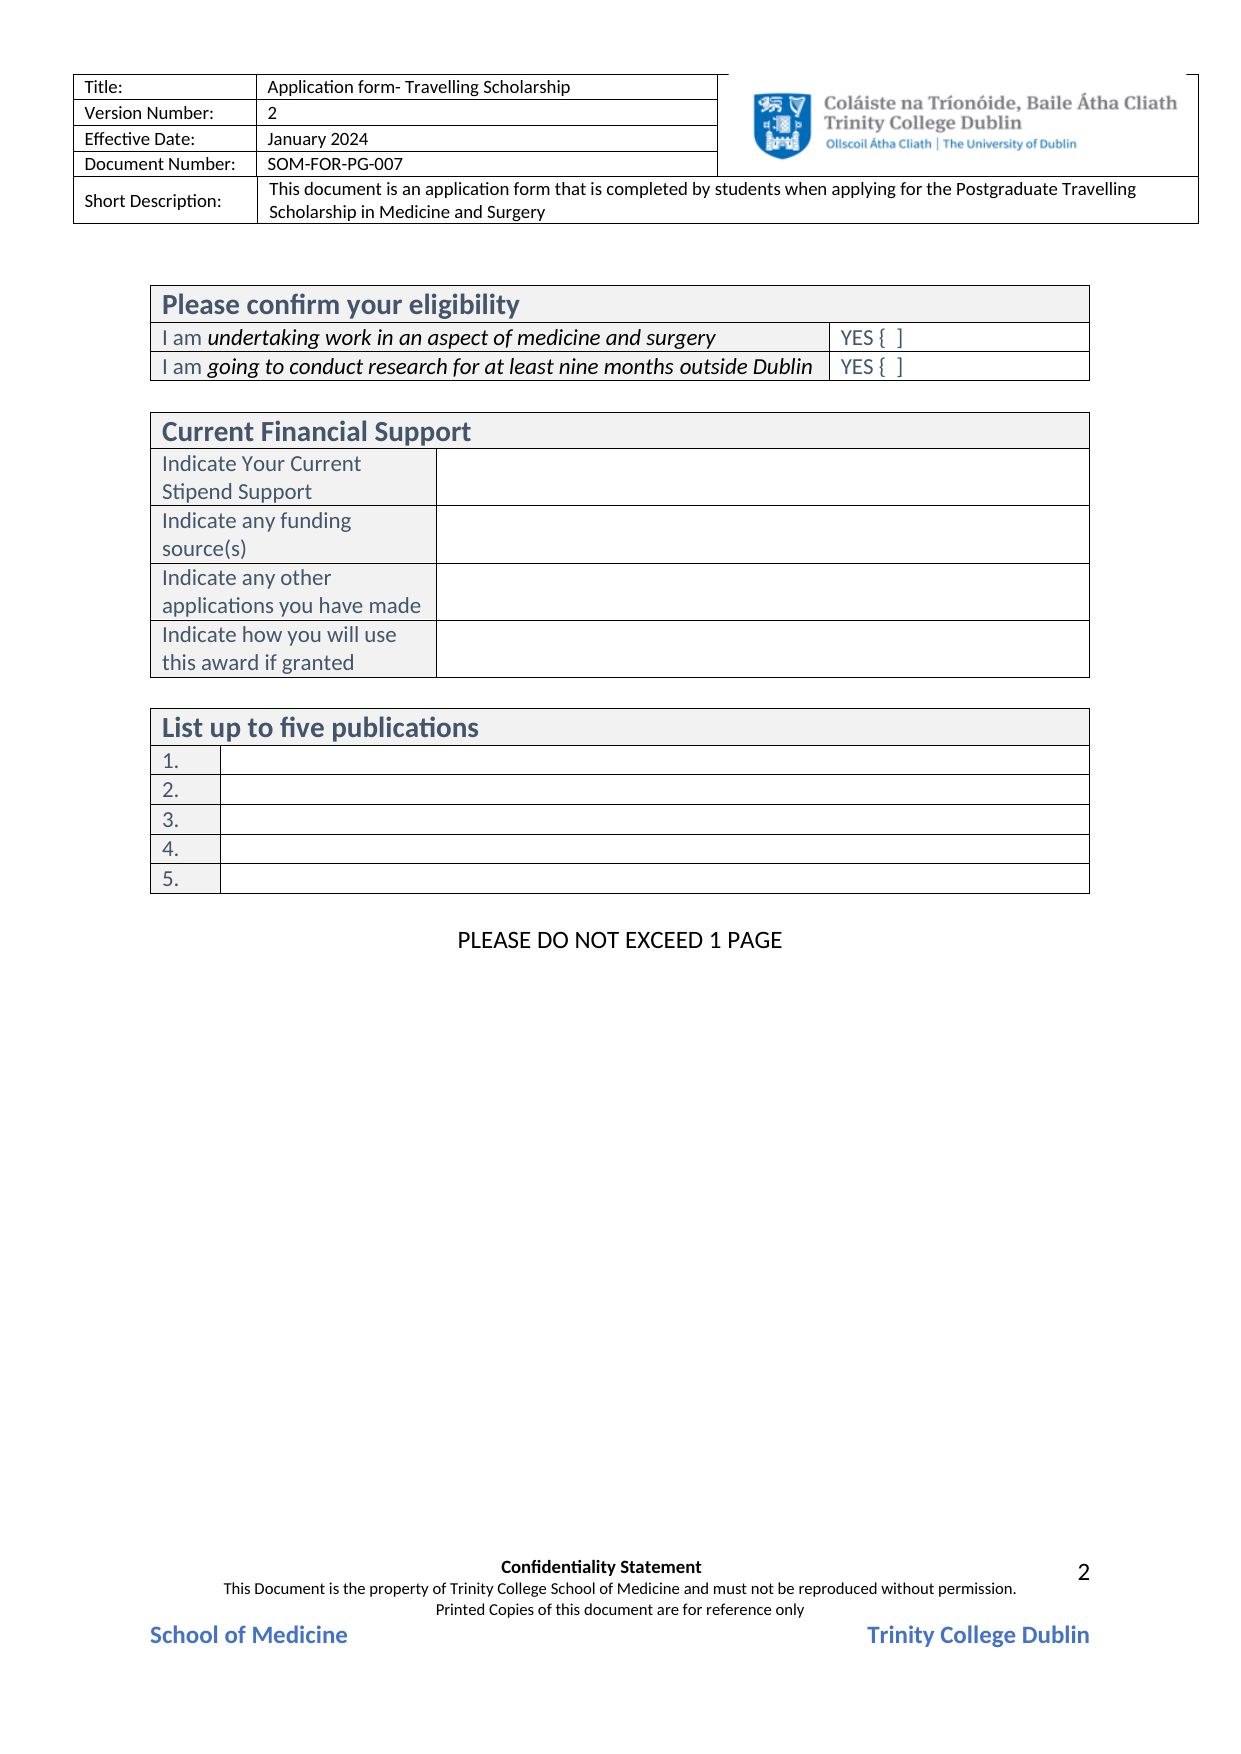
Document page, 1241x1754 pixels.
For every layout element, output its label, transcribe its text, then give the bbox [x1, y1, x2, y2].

table_header Current Financial Support [151, 413, 1089, 448]
table_cell Indicate how you will use this award if granted [151, 621, 436, 677]
table_cell [221, 864, 1089, 893]
table_cell [221, 775, 1089, 804]
table_cell 3. [151, 805, 220, 833]
table_cell Indicate any other applications you have made [151, 564, 436, 619]
table_cell Indicate any funding source(s) [151, 506, 436, 562]
table_cell [221, 835, 1089, 863]
table_cell [437, 449, 1089, 505]
text PLEASE DO NOT EXCEED 1 PAGE [150, 924, 1090, 955]
table_cell [437, 564, 1089, 619]
table_cell [437, 506, 1089, 562]
table_header List up to five publications [151, 709, 1089, 745]
table_cell [221, 805, 1089, 833]
table_cell YES { ] [830, 323, 1089, 351]
table_cell [437, 621, 1089, 677]
table_cell 5. [151, 864, 220, 893]
table_cell I am undertaking work in an aspect of medicine and surgery [151, 323, 829, 351]
table_cell I am going to conduct research for at least nine months outside Dublin [151, 352, 829, 380]
table_header Please confirm your eligibility [151, 286, 1089, 322]
table_cell YES { ] [830, 352, 1089, 380]
table_cell 1. [151, 746, 220, 774]
table_cell [221, 746, 1089, 774]
picture [728, 74, 1187, 167]
table_cell 2. [151, 775, 220, 804]
table_cell 4. [151, 835, 220, 863]
table_cell Indicate Your Current Stipend Support [151, 449, 436, 505]
